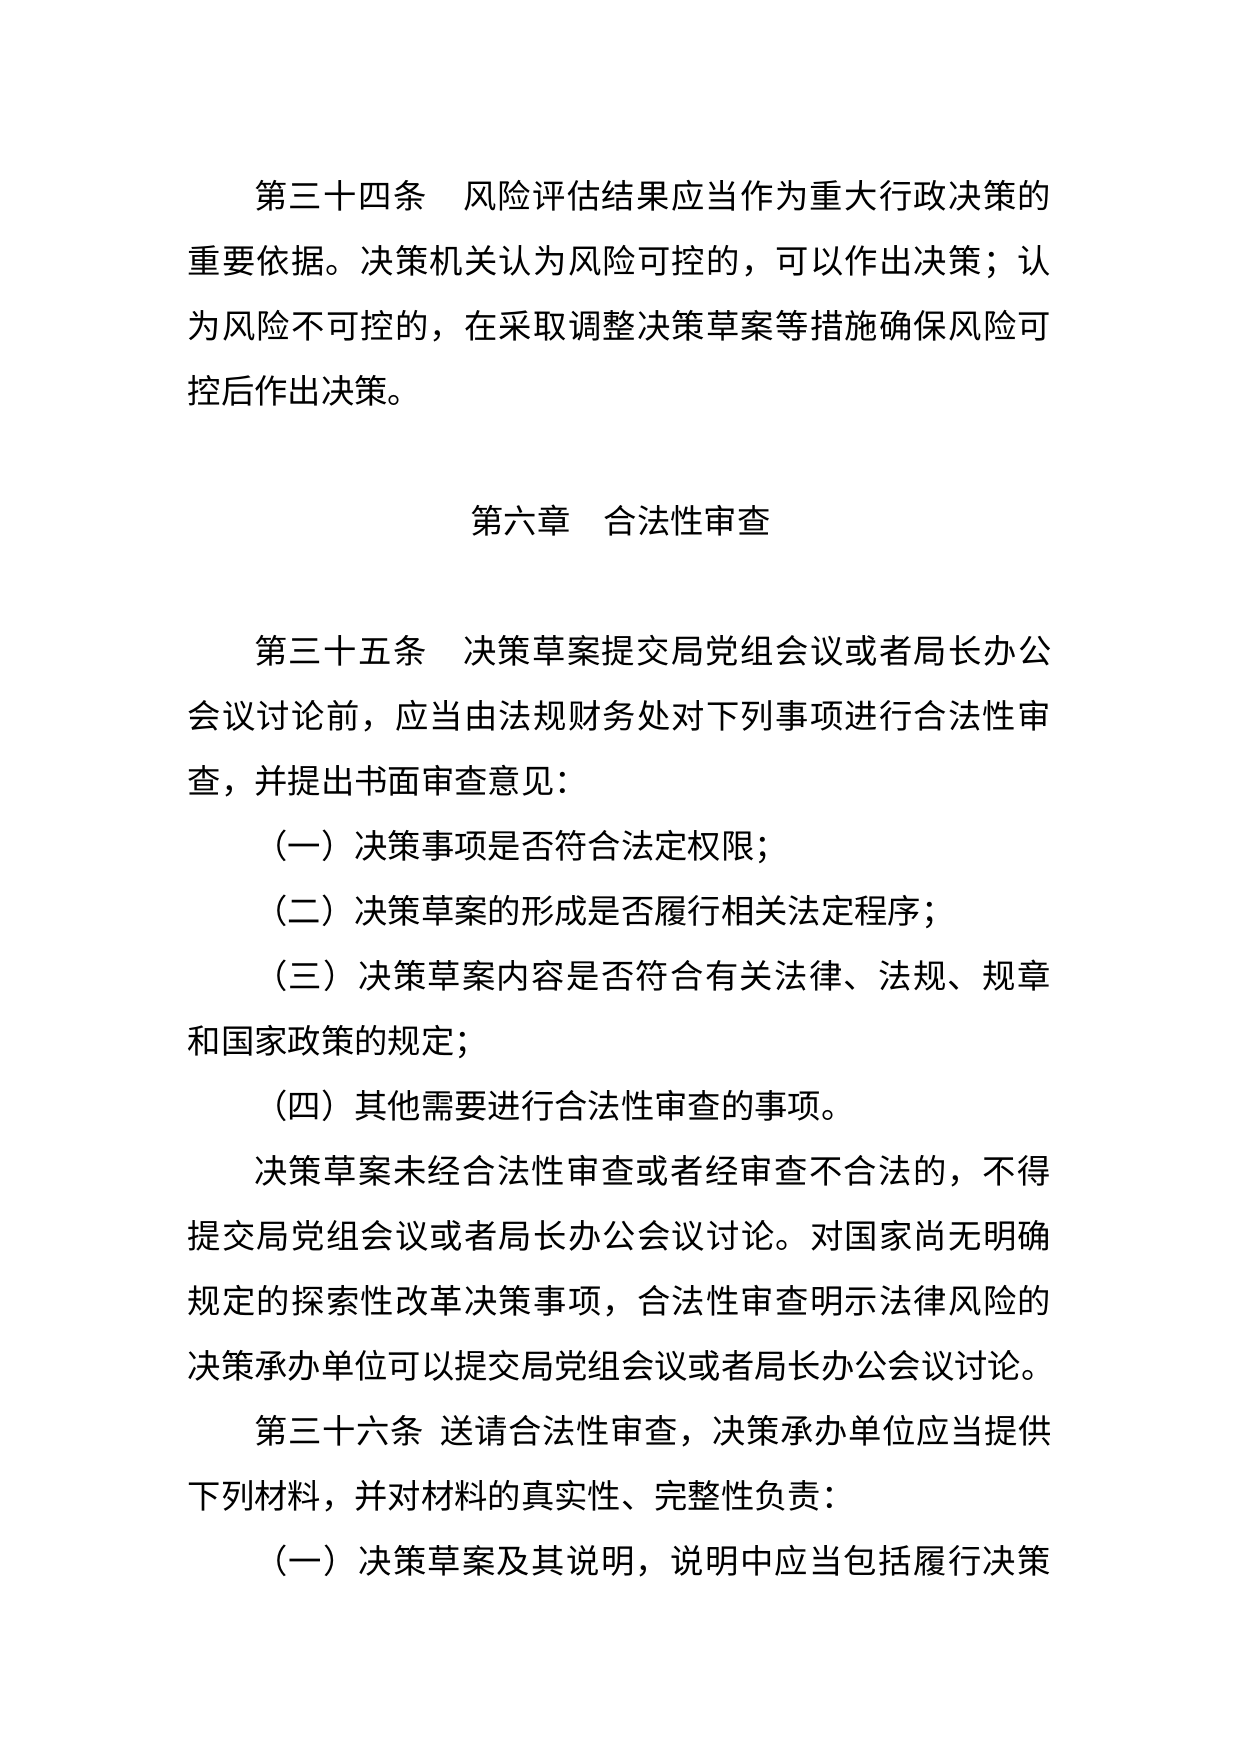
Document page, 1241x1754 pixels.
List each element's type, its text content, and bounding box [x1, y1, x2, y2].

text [187, 1527, 1053, 1592]
text （一）决策事项是否符合法定权限； [187, 812, 1053, 877]
text 第六章 合法性审查 [187, 487, 1053, 552]
text （四）其他需要进行合法性审查的事项。 [187, 1072, 1053, 1137]
text 第三十五条 决策草案提交局党组会议或者局长办公会议讨论前，应当由法规财务处对下列事项进行合法性审查，并提出书面审查意见： [187, 617, 1053, 812]
text （二）决策草案的形成是否履行相关法定程序； [187, 877, 1053, 942]
text 第三十六条 送请合法性审查，决策承办单位应当提供下列材料，并对材料的真实性、完整性负责： [187, 1397, 1053, 1527]
text 第三十四条 风险评估结果应当作为重大行政决策的重要依据。决策机关认为风险可控的，可以作出决策；认为风险不可控的，在采取调整决策草案等措施确保风险可控后作出决策。 [187, 162, 1053, 422]
text 决策草案未经合法性审查或者经审查不合法的，不得提交局党组会议或者局长办公会议讨论。对国家尚无明确规定的探索性改革决策事项，合法性审查明示法律风险的，决策承办单位可以提交局党组会议或者局长办公会议讨论。 [187, 1137, 1053, 1397]
text （三）决策草案内容是否符合有关法律、法规、规章和国家政策的规定； [187, 942, 1053, 1072]
